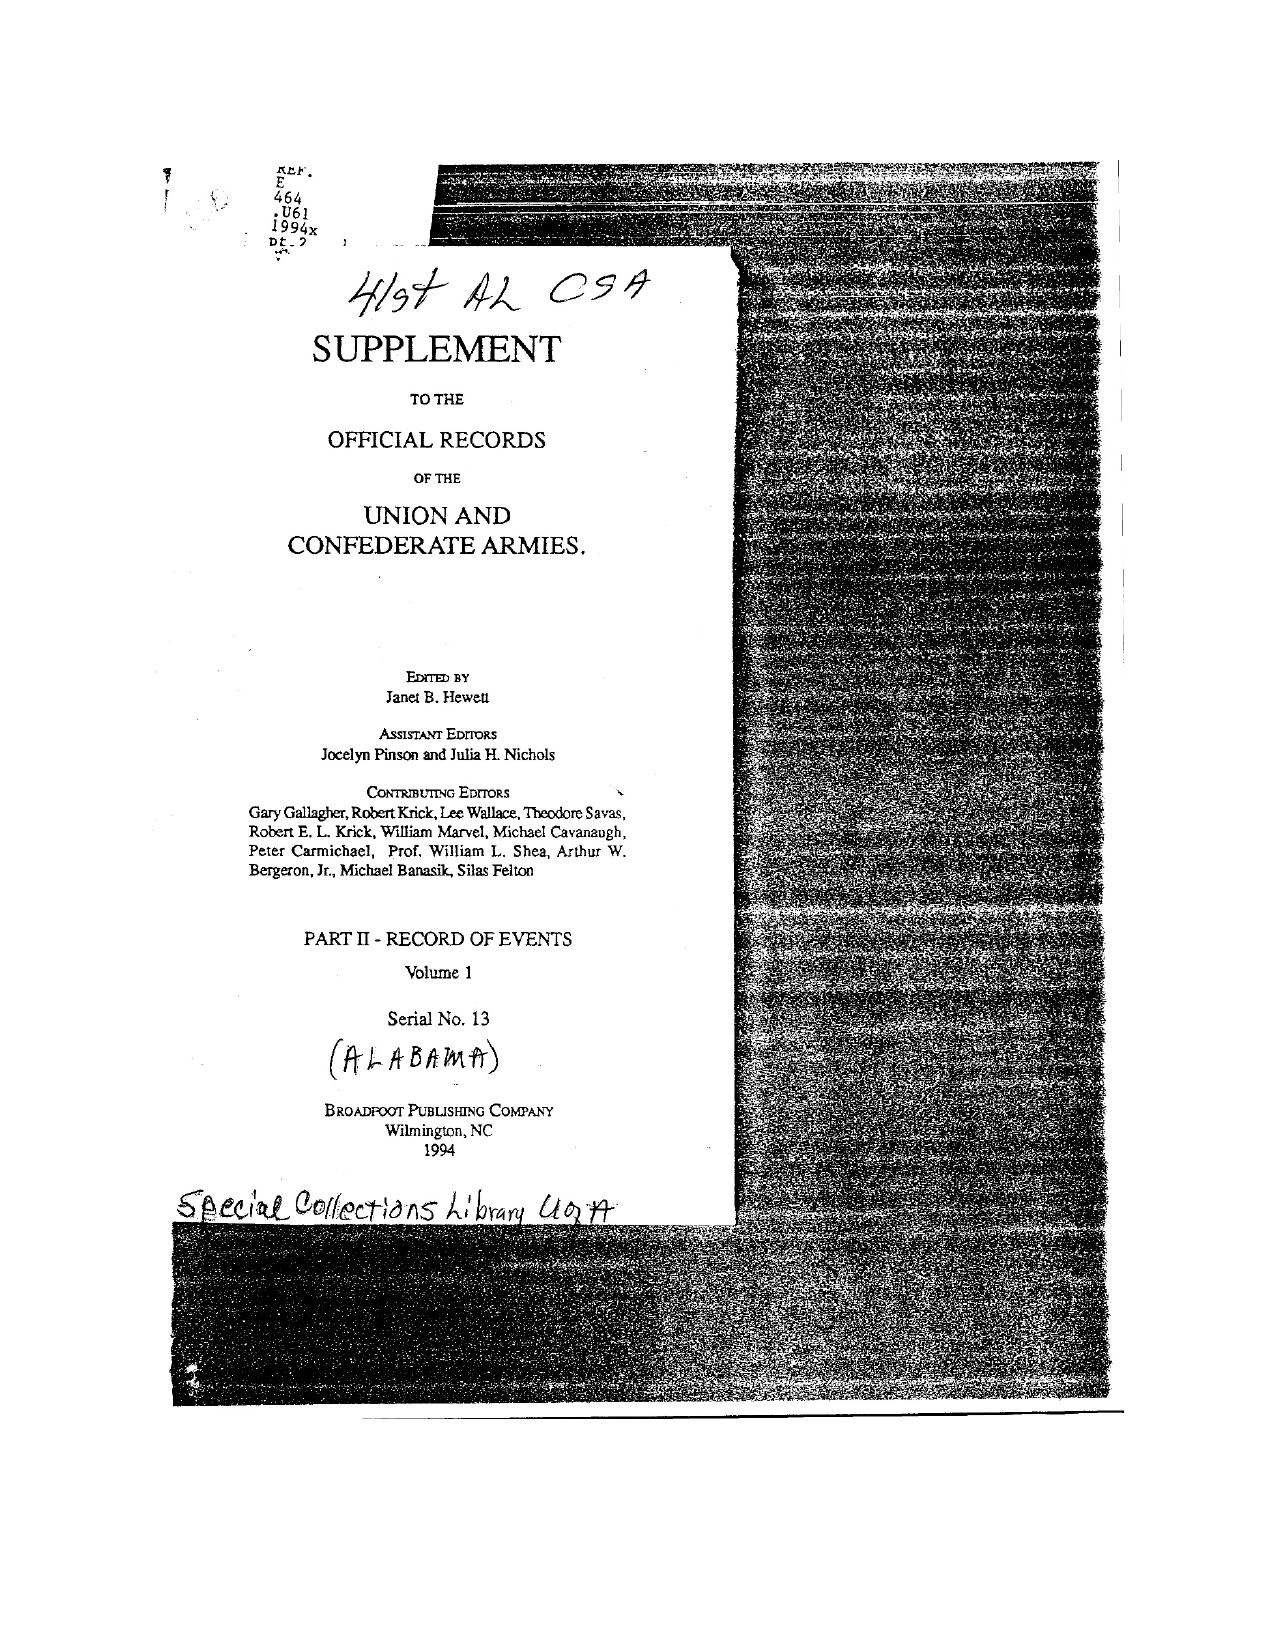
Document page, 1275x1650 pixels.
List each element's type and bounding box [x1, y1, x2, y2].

picture [150, 150, 1124, 1419]
